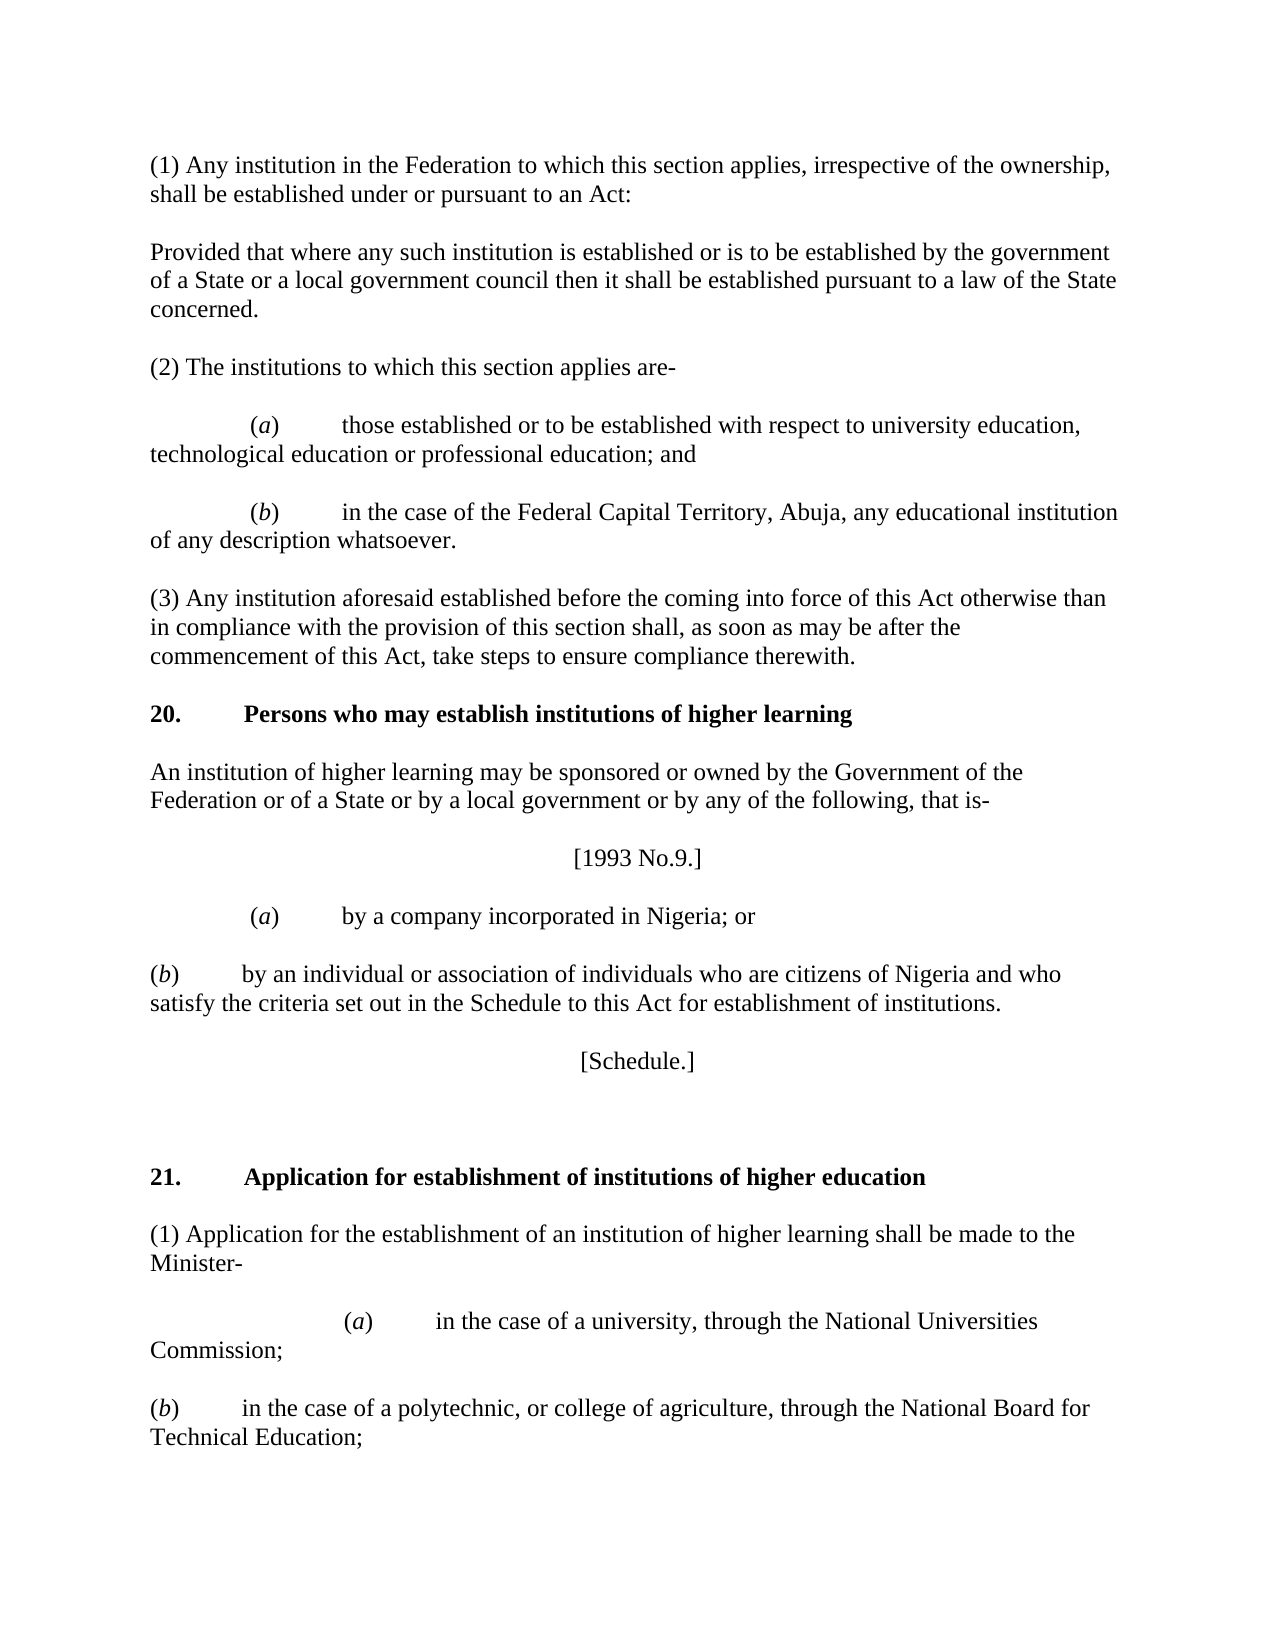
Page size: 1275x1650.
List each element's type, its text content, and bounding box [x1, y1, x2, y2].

text 21. Application for establishment of institutions of higher education [150, 1162, 1125, 1190]
text (1) Any institution in the Federation to which this section applies, irrespective of the ownership, shall be established under or pursuant to an Act: [150, 150, 1125, 207]
text (a) by a company incorporated in Nigeria; or [150, 901, 1125, 930]
text Provided that where any such institution is established or is to be established by the government of a State or a local government council then it shall be established pursuant to a law of the State concerned. [150, 237, 1125, 323]
text (3) Any institution aforesaid established before the coming into force of this Act otherwise than in compliance with the provision of this section shall, as soon as may be after the commencement of this Act, take steps to ensure compliance therewith. [150, 583, 1125, 669]
text (b) by an individual or association of individuals who are citizens of Nigeria and who satisfy the criteria set out in the Schedule to this Act for establishment of institutions. [150, 959, 1125, 1017]
text [1993 No.9.] [150, 843, 1125, 872]
text (1) Application for the establishment of an institution of higher learning shall be made to the Minister- [150, 1219, 1125, 1277]
text An institution of higher learning may be sponsored or owned by the Government of the Federation or of a State or by a local government or by any of the following, that is- [150, 757, 1125, 814]
text 20. Persons who may establish institutions of higher learning [150, 699, 1125, 727]
text [Schedule.] [150, 1046, 1125, 1074]
text (b) in the case of the Federal Capital Territory, Abuja, any educational institution of any description whatsoever. [150, 497, 1125, 554]
text (2) The institutions to which this section applies are- [150, 352, 1125, 381]
text (a) those established or to be established with respect to university education, technological education or professional education; and [150, 410, 1125, 467]
text (b) in the case of a polytechnic, or college of agriculture, through the National Board for Technical Education; [150, 1393, 1125, 1450]
text (a) in the case of a university, through the National Universities Commission; [150, 1306, 1125, 1364]
